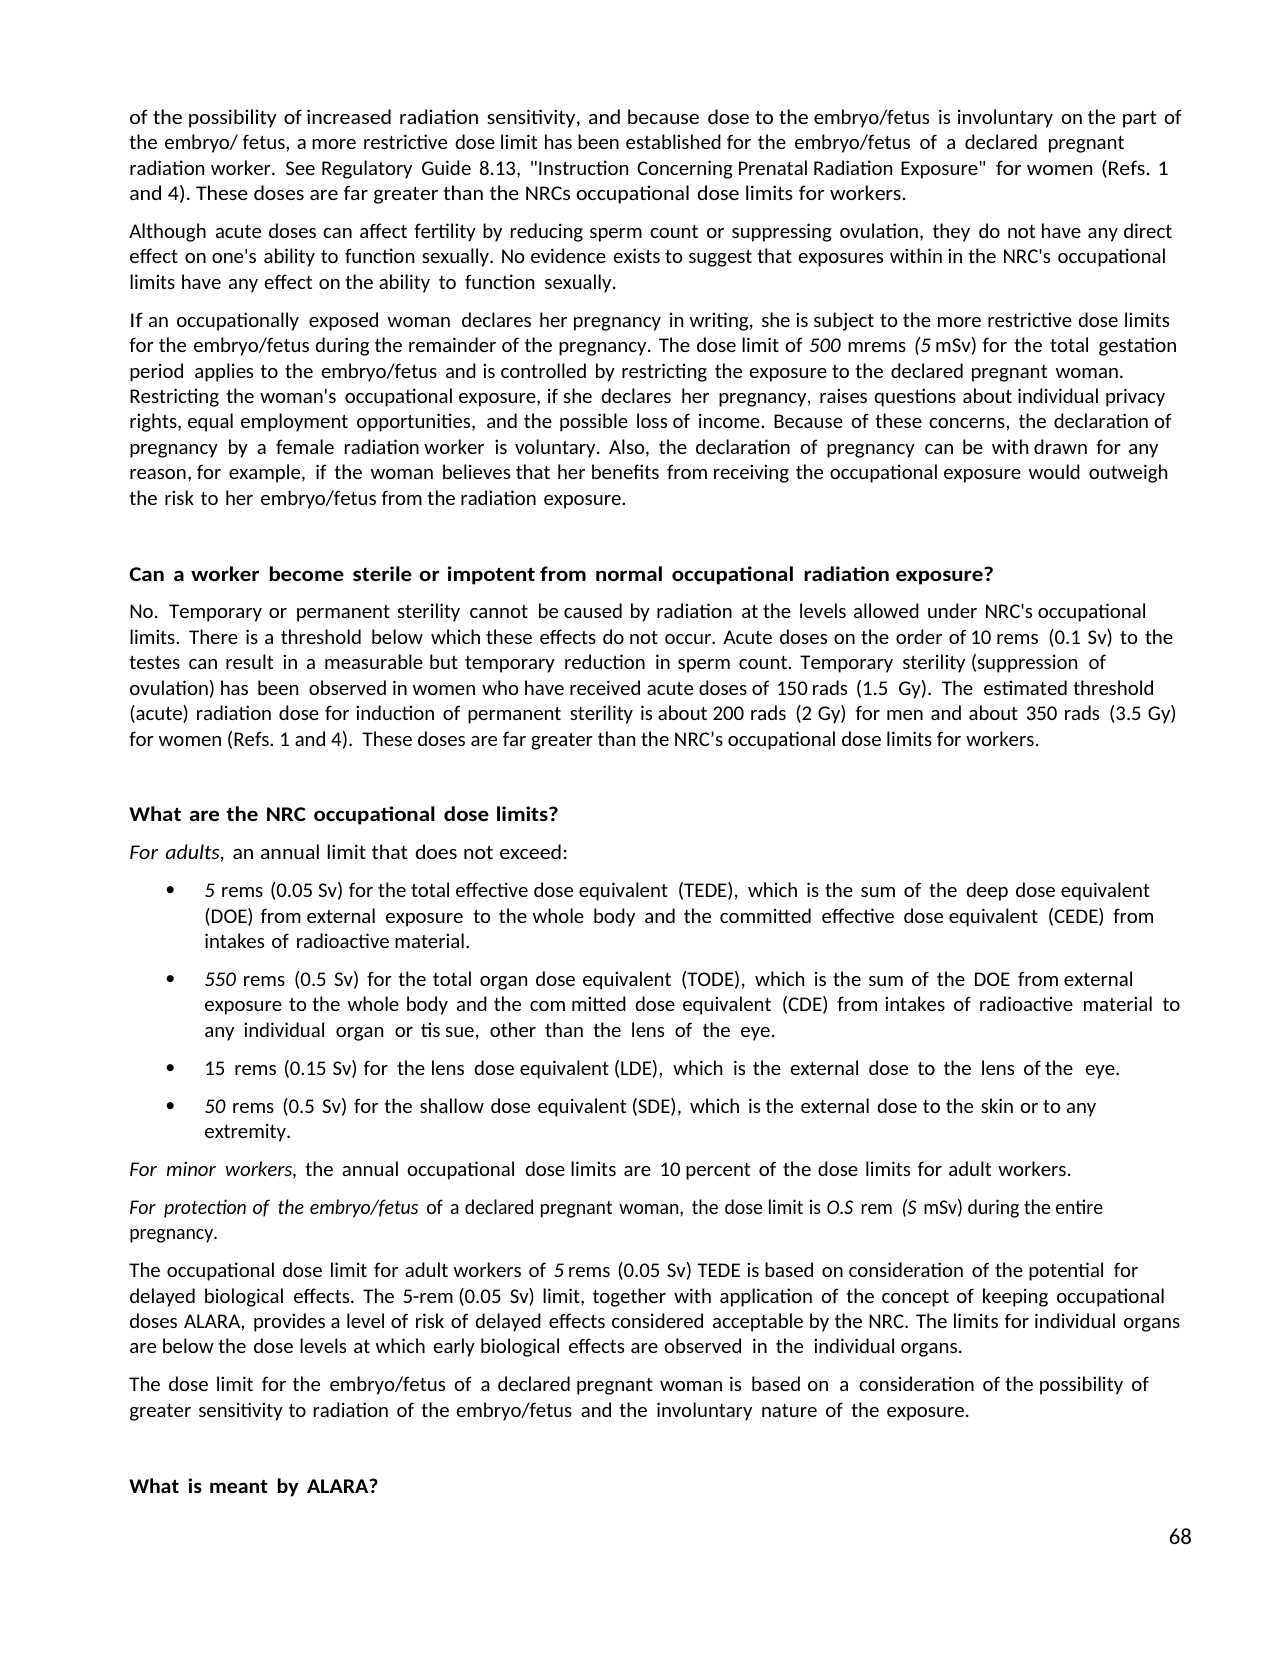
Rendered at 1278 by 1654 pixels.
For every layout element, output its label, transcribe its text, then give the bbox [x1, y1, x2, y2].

text For adults, an annual limit that does not exceed: [129, 839, 1192, 865]
text No. Temporary or permanent sterility cannot be caused by radiation at the levels allowed under NRC's occupational limits. There is a threshold below which these effects do not occur. Acute doses on the order of 10 rems (0.1 Sv) to the testes can result in a measurable but temporary reduction in sperm count. Temporary sterility (suppression of ovulation) has been observed in women who have received acute doses of 150 rads (1.5 Gy). The estimated threshold (acute) radiation dose for induction of permanent sterility is about 200 rads (2 Gy) for men and about 350 rads (3.5 Gy) for women (Refs. 1 and 4). These doses are far greater than the NRC’s occupational dose limits for workers. [129, 599, 1192, 751]
text What is meant by ALARA? [129, 1473, 1192, 1498]
text What are the NRC occupational dose limits? [129, 802, 1192, 827]
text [129, 104, 1192, 206]
text For minor workers, the annual occupational dose limits are 10 percent of the dose limits for adult workers. [129, 1156, 1192, 1182]
text The dose limit for the embryo/fetus of a declared pregnant woman is based on a consideration of the possibility of greater sensitivity to radiation of the embryo/fetus and the involuntary nature of the exposure. [129, 1372, 1192, 1422]
text Can a worker become sterile or impotent from normal occupational radiation exposure? [129, 561, 1192, 586]
text Although acute doses can affect fertility by reducing sperm count or suppressing ovulation, they do not have any direct effect on one's ability to function sexually. No evidence exists to suggest that exposures within in the NRC's occupational limits have any effect on the ability to function sexually. [129, 218, 1192, 294]
list 50 rems (0.5 Sv) for the shallow dose equivalent (SDE), which is the external dose to the skin or to any extremity. [167, 1093, 1192, 1144]
list 15 rems (0.15 Sv) for the lens dose equivalent (LDE), which is the external dose to the lens of the eye. [167, 1055, 1192, 1080]
text For protection of the embryo/fetus of a declared pregnant woman, the dose limit is O.S rem (S mSv) during the entire pregnancy. [129, 1194, 1192, 1245]
text The occupational dose limit for adult workers of 5 rems (0.05 Sv) TEDE is based on consideration of the potential for delayed biological effects. The 5-rem (0.05 Sv) limit, together with application of the concept of keeping occupational doses ALARA, provides a level of risk of delayed effects considered acceptable by the NRC. The limits for individual organs are below the dose levels at which early biological effects are observed in the individual organs. [129, 1257, 1192, 1359]
list 5 rems (0.05 Sv) for the total effective dose equivalent (TEDE), which is the sum of the deep dose equivalent (DOE) from external exposure to the whole body and the committed effective dose equivalent (CEDE) from intakes of radioactive material. [167, 877, 1192, 954]
list 550 rems (0.5 Sv) for the total organ dose equivalent (TODE), which is the sum of the DOE from external exposure to the whole body and the com­ mitted dose equivalent (CDE) from intakes of radioactive material to any individual organ or tis­ sue, other than the lens of the eye. [167, 966, 1192, 1042]
text If an occupationally exposed woman declares her pregnancy in writing, she is subject to the more restrictive dose limits for the embryo/fetus during the remainder of the pregnancy. The dose limit of 500 mrems (5 mSv) for the total gestation period applies to the embryo/fetus and is controlled by restricting the exposure to the declared pregnant woman. Restricting the woman's occupational exposure, if she declares her pregnancy, raises questions about individual privacy rights, equal employment opportunities, and the possible loss of income. Because of these concerns, the declaration of pregnancy by a female radiation worker is voluntary. Also, the declaration of pregnancy can be with­ drawn for any reason, for example, if the woman believes that her benefits from receiving the occupational exposure would outweigh the risk to her embryo/fetus from the radiation exposure. [129, 307, 1192, 510]
